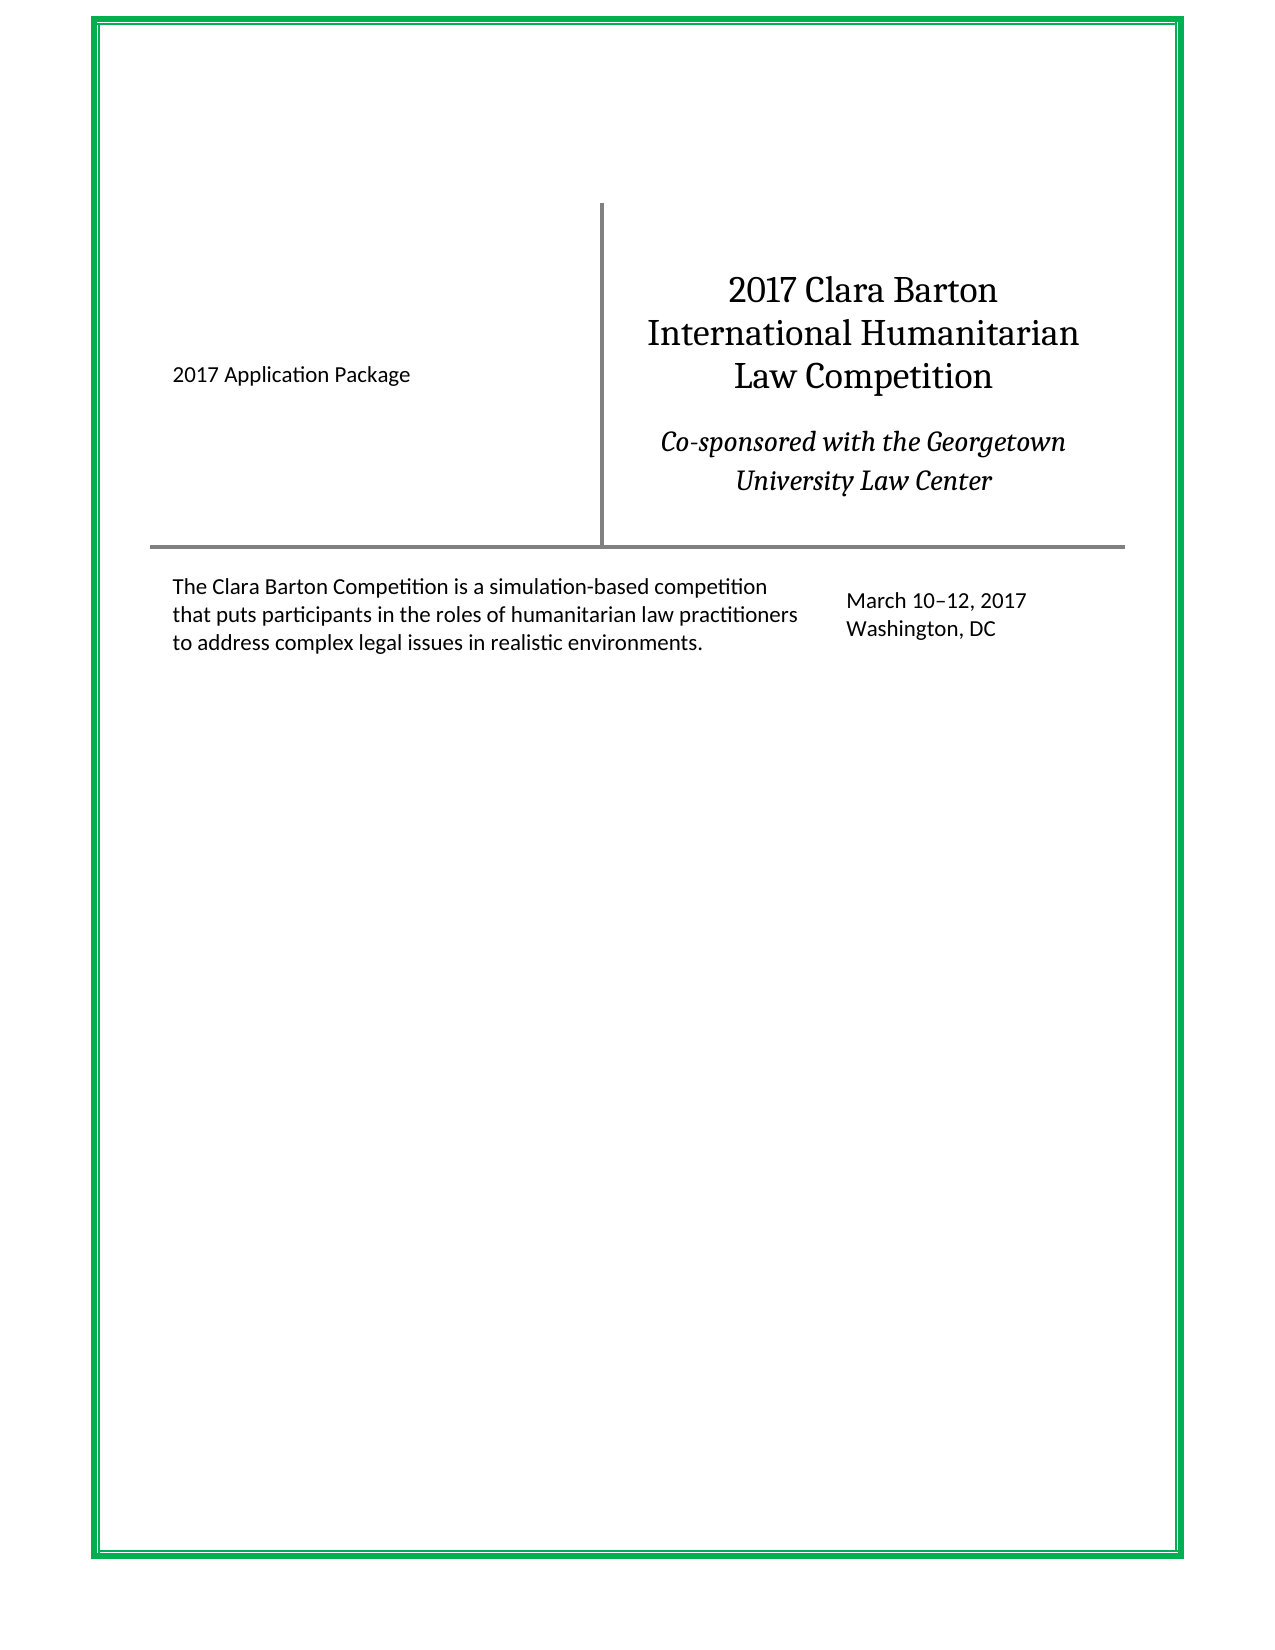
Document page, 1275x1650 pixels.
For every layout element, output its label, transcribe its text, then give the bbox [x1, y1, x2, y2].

table_header 2017 Clara Barton International Humanitarian Law Competition Co-sponsored with the Georgetown University Law Center [604, 203, 1125, 544]
table_header [150, 203, 600, 544]
